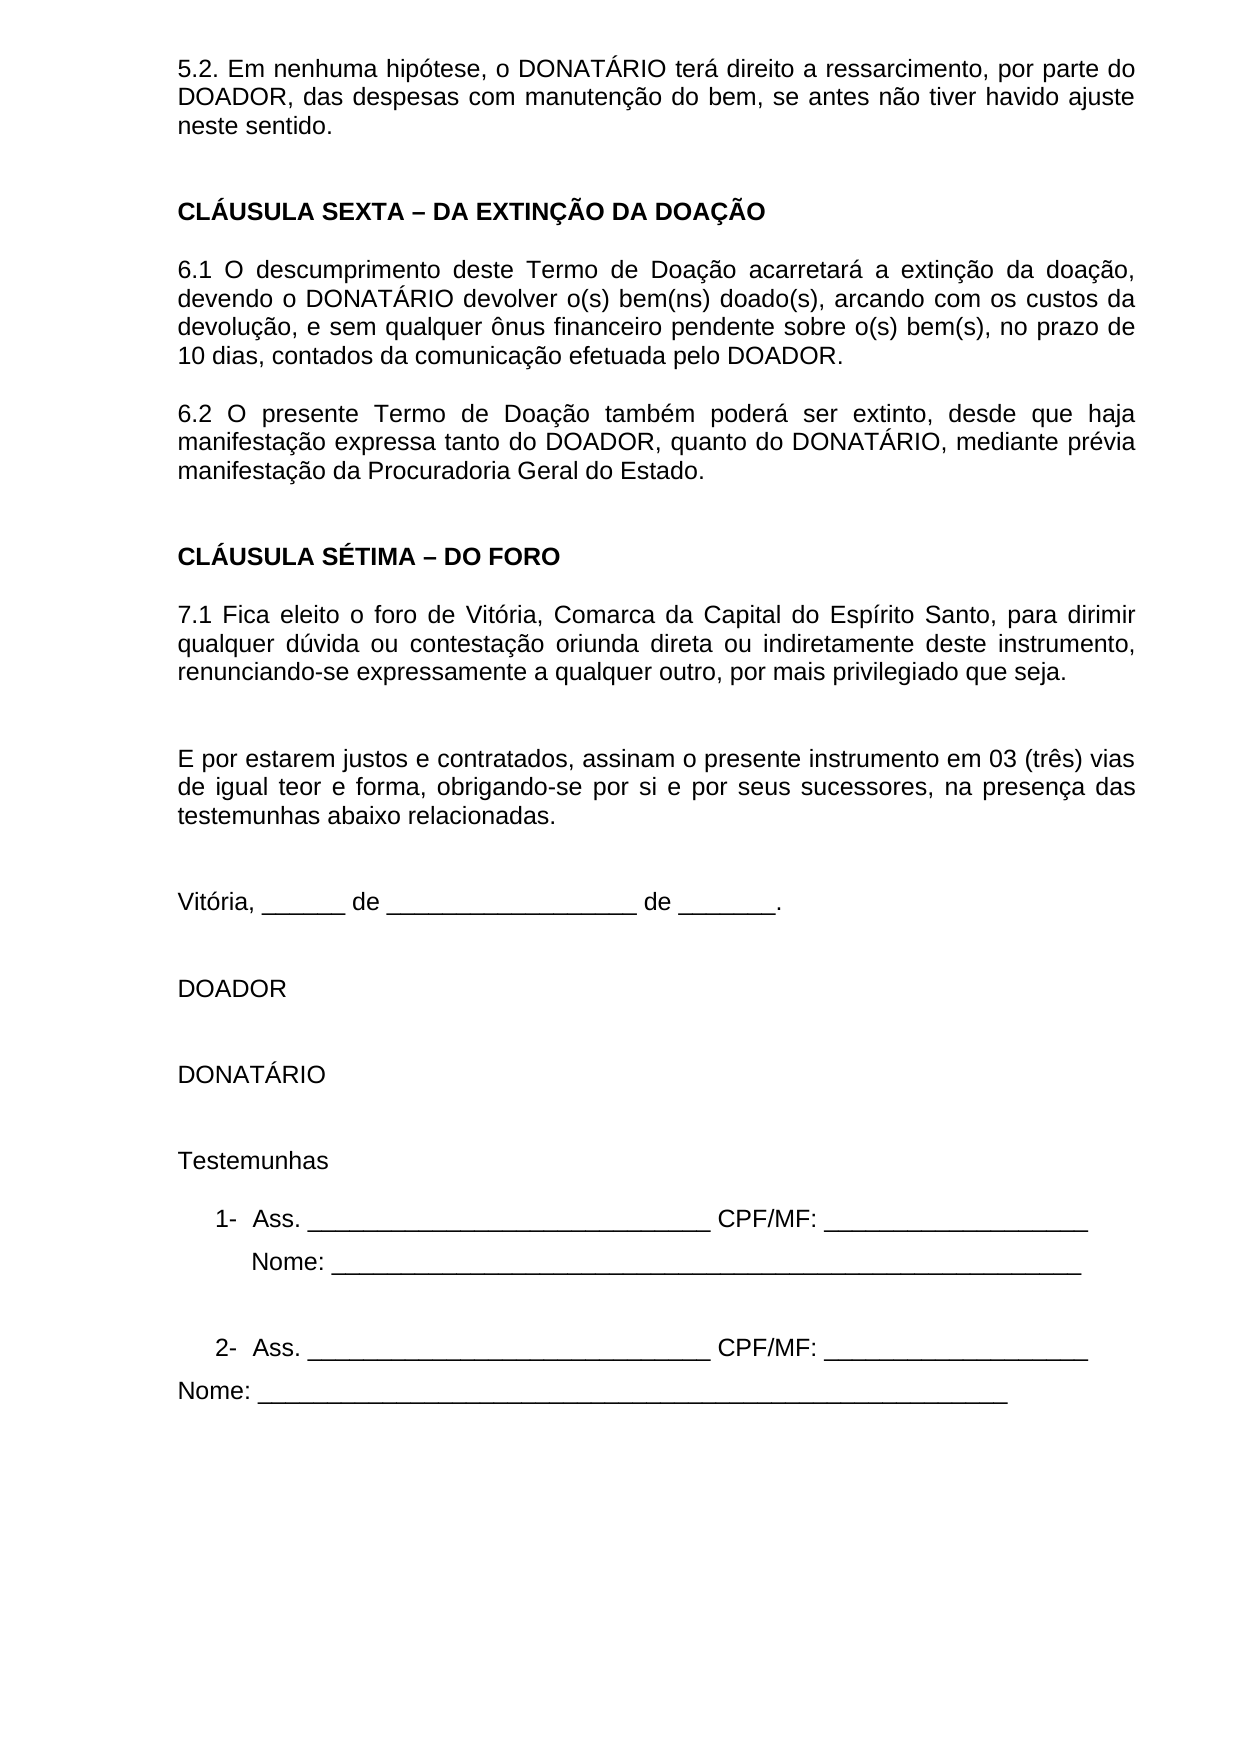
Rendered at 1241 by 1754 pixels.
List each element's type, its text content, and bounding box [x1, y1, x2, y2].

text CLÁUSULA SÉTIMA – DO FORO [177, 542, 1137, 571]
list Ass. _____________________________ CPF/MF: ___________________ [215, 1333, 1137, 1362]
list Nome: ______________________________________________________ [251, 1247, 1137, 1276]
text Testemunhas [177, 1146, 1137, 1175]
text 7.1 Fica eleito o foro de Vitória, Comarca da Capital do Espírito Santo, para dirimir qualquer dúvida ou contestação oriunda direta ou indiretamente deste instrumento, renunciando-se expressamente a qualquer outro, por mais privilegiado que seja. [177, 600, 1137, 686]
text CLÁUSULA SEXTA – DA EXTINÇÃO DA DOAÇÃO [177, 197, 1137, 226]
text DONATÁRIO [177, 1060, 1137, 1089]
list Ass. _____________________________ CPF/MF: ___________________ [215, 1204, 1137, 1232]
text E por estarem justos e contratados, assinam o presente instrumento em 03 (três) vias de igual teor e forma, obrigando-se por si e por seus sucessores, na presença das testemunhas abaixo relacionadas. [177, 744, 1137, 830]
text DOADOR [177, 974, 1137, 1002]
text Nome: ______________________________________________________ [177, 1376, 1137, 1405]
text 5.2. Em nenhuma hipótese, o DONATÁRIO terá direito a ressarcimento, por parte do DOADOR, das despesas com manutenção do bem, se antes não tiver havido ajuste neste sentido. [177, 54, 1137, 140]
text 6.2 O presente Termo de Doação também poderá ser extinto, desde que haja manifestação expressa tanto do DOADOR, quanto do DONATÁRIO, mediante prévia manifestação da Procuradoria Geral do Estado. [177, 399, 1137, 485]
text 6.1 O descumprimento deste Termo de Doação acarretará a extinção da doação, devendo o DONATÁRIO devolver o(s) bem(ns) doado(s), arcando com os custos da devolução, e sem qualquer ônus financeiro pendente sobre o(s) bem(s), no prazo de 10 dias, contados da comunicação efetuada pelo DOADOR. [177, 255, 1137, 370]
text Vitória, ______ de __________________ de _______. [177, 887, 1137, 916]
